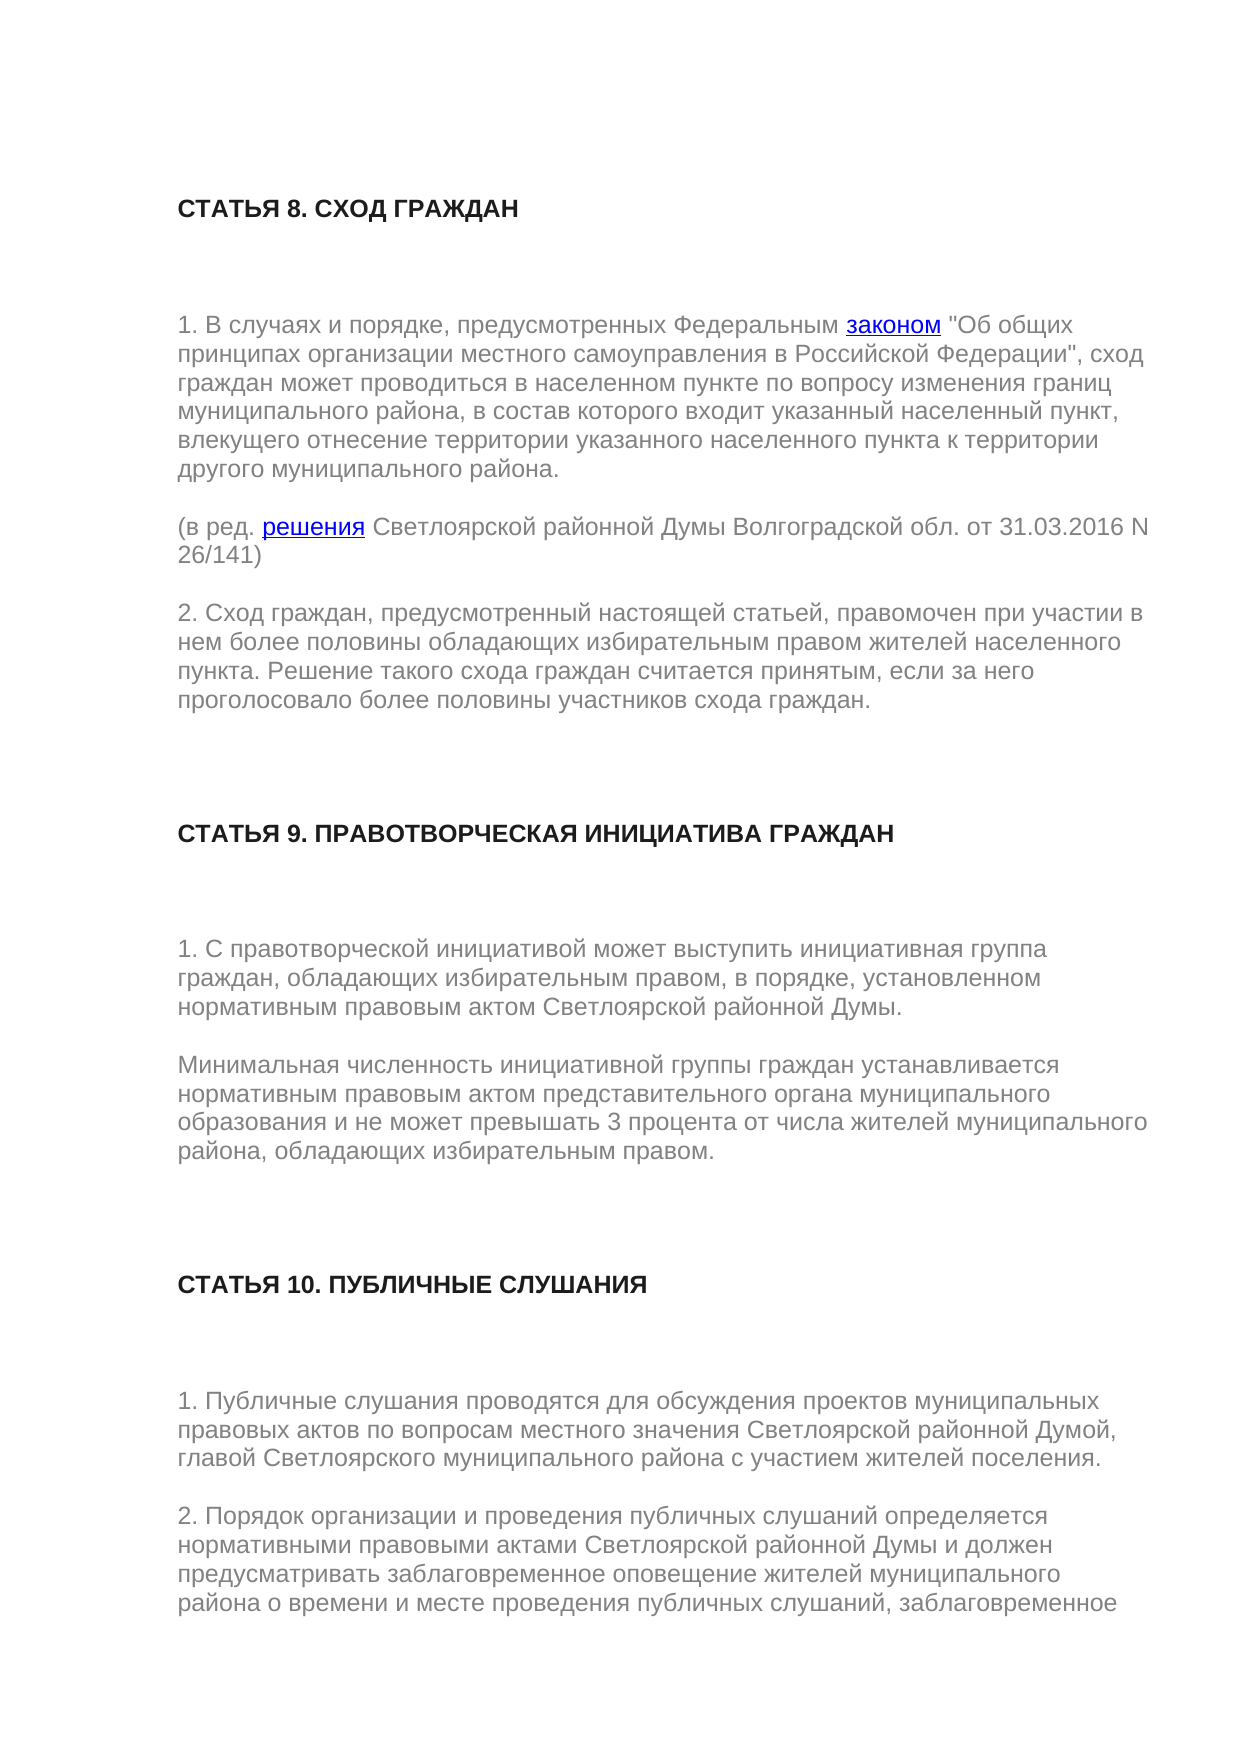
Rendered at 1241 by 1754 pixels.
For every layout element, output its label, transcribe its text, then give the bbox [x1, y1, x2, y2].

text СТАТЬЯ 8. СХОД ГРАЖДАН [177, 176, 1152, 223]
text 1. В случаях и порядке, предусмотренных Федеральным законом "Об общих принципах организации местного самоуправления в Российской Федерации", сход граждан может проводиться в населенном пункте по вопросу изменения границ муниципального района, в состав которого входит указанный населенный пункт, влекущего отнесение территории указанного населенного пункта к территории другого муниципального района. [177, 310, 1152, 482]
text 2. Сход граждан, предусмотренный настоящей статьей, правомочен при участии в нем более половины обладающих избирательным правом жителей населенного пункта. Решение такого схода граждан считается принятым, если за него проголосовало более половины участников схода граждан. [177, 598, 1152, 713]
text СТАТЬЯ 9. ПРАВОТВОРЧЕСКАЯ ИНИЦИАТИВА ГРАЖДАН [177, 800, 1152, 847]
text (в ред. решения Светлоярской районной Думы Волгоградской обл. от 31.03.2016 N 26/141) [177, 512, 1152, 569]
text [177, 1501, 1152, 1616]
text Минимальная численность инициативной группы граждан устанавливается нормативным правовым актом представительного органа муниципального образования и не может превышать 3 процента от числа жителей муниципального района, обладающих избирательным правом. [177, 1050, 1152, 1165]
text СТАТЬЯ 10. ПУБЛИЧНЫЕ СЛУШАНИЯ [177, 1252, 1152, 1299]
text 1. С правотворческой инициативой может выступить инициативная группа граждан, обладающих избирательным правом, в порядке, установленном нормативным правовым актом Светлоярской районной Думы. [177, 934, 1152, 1021]
text 1. Публичные слушания проводятся для обсуждения проектов муниципальных правовых актов по вопросам местного значения Светлоярской районной Думой, главой Светлоярского муниципального района с участием жителей поселения. [177, 1386, 1152, 1472]
